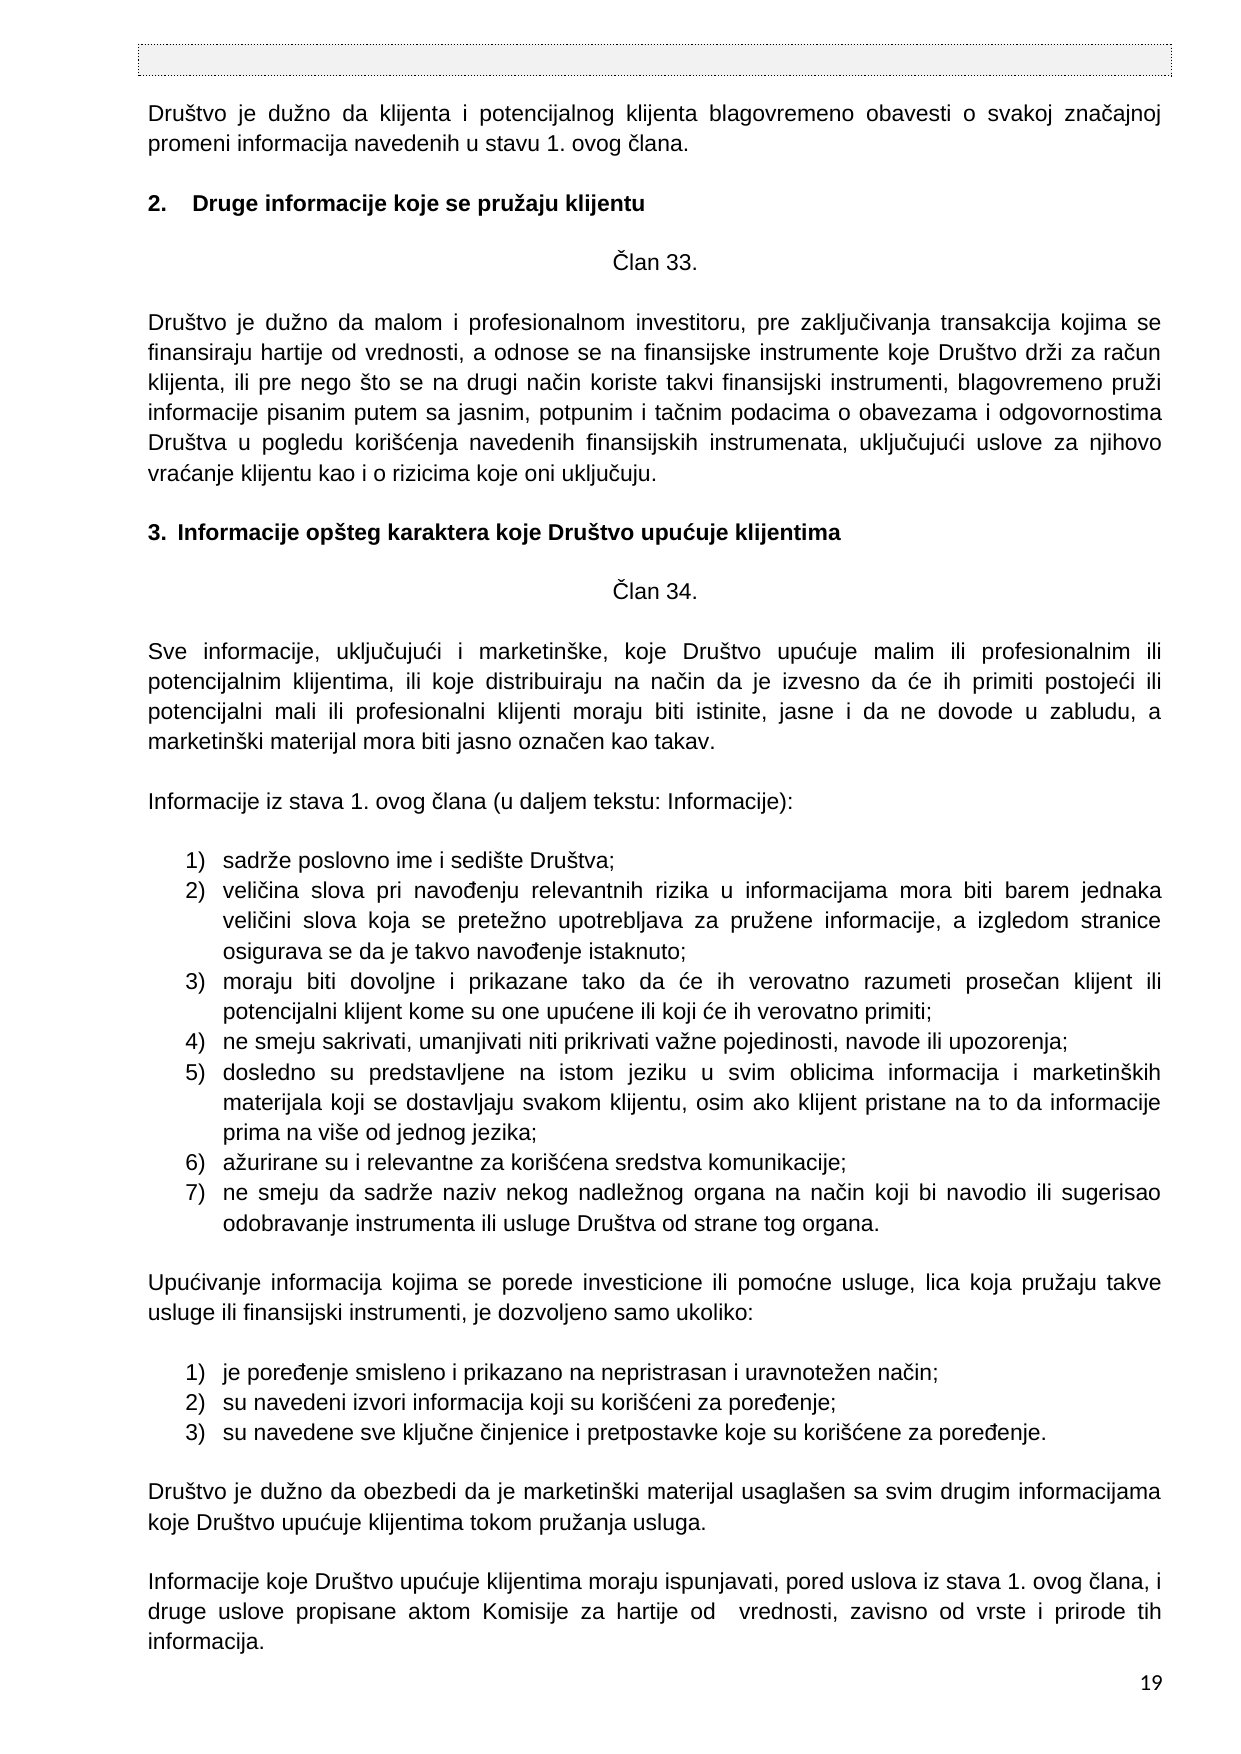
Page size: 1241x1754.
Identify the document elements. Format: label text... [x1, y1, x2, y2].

list moraju biti dovoljne i prikazane tako da će ih verovatno razumeti prosečan klijent ili potencijalni klijent kome su one upućene ili koji će ih verovatno primiti; [185, 968, 1162, 1024]
list su navedeni izvori informacija koji su korišćeni za poređenje; [185, 1389, 1162, 1415]
text Informacije iz stava 1. ovog člana (u daljem tekstu: Informacije): [148, 788, 1162, 814]
list Informacije opšteg karaktera koje Društvo upućuje klijentima [148, 519, 1162, 545]
list ažurirane su i relevantne za korišćena sredstva komunikacije; [185, 1149, 1162, 1176]
list dosledno su predstavljene na istom jeziku u svim oblicima informacija i marketinških materijala koji se dostavljaju svakom klijentu, osim ako klijent pristane na to da informacije prima na više od jednog jezika; [185, 1058, 1162, 1145]
text Društvo je dužno da klijenta i potencijalnog klijenta blagovremeno obavesti o svakoj značajnoj promeni informacija navedenih u stavu 1. ovog člana. [148, 100, 1162, 157]
text Društvo je dužno da malom i profesionalnom investitoru, pre zaključivanja transakcija kojima se finansiraju hartije od vrednosti, a odnose se na finansijske instrumente koje Društvo drži za račun klijenta, ili pre nego što se na drugi način koriste takvi finansijski instrumenti, blagovremeno pruži informacije pisanim putem sa jasnim, potpunim i tačnim podacima o obavezama i odgovornostima Društva u pogledu korišćenja navedenih finansijskih instrumenata, uključujući uslove za njihovo vraćanje klijentu kao i o rizicima koje oni uključuju. [148, 308, 1162, 486]
text Član 34. [148, 578, 1162, 605]
list veličina slova pri navođenju relevantnih rizika u informacijama mora biti barem jednaka veličini slova koja se pretežno upotrebljava za pružene informacije, a izgledom stranice osigurava se da je takvo navođenje istaknuto; [185, 877, 1162, 964]
text Upućivanje informacija kojima se porede investicione ili pomoćne usluge, lica koja pružaju takve usluge ili finansijski instrumenti, je dozvoljeno samo ukoliko: [148, 1269, 1162, 1326]
list ne smeju da sadrže naziv nekog nadležnog organa na način koji bi navodio ili sugerisao odobravanje instrumenta ili usluge Društva od strane tog organa. [185, 1179, 1162, 1236]
list su navedene sve ključne činjenice i pretpostavke koje su korišćene za poređenje. [185, 1419, 1162, 1445]
text Član 33. [148, 249, 1162, 276]
list sadrže poslovno ime i sedište Društva; [185, 847, 1162, 873]
text Sve informacije, uključujući i marketinške, koje Društvo upućuje malim ili profesionalnim ili potencijalnim klijentima, ili koje distribuiraju na način da je izvesno da će ih primiti postojeći ili potencijalni mali ili profesionalni klijenti moraju biti istinite, jasne i da ne dovode u zabludu, a marketinški materijal mora biti jasno označen kao takav. [148, 638, 1162, 755]
list je poređenje smisleno i prikazano na nepristrasan i uravnotežen način; [185, 1358, 1162, 1385]
list ne smeju sakrivati, umanjivati niti prikrivati važne pojedinosti, navode ili upozorenja; [185, 1028, 1162, 1055]
text Društvo je dužno da obezbedi da je marketinški materijal usaglašen sa svim drugim informacijama koje Društvo upućuje klijentima tokom pružanja usluga. [148, 1478, 1162, 1535]
list Druge informacije koje se pružaju klijentu [148, 190, 1162, 216]
text Informacije koje Društvo upućuje klijentima moraju ispunjavati, pored uslova iz stava 1. ovog člana, i druge uslove propisane aktom Komisije za hartije od vrednosti, zavisno od vrste i prirode tih informacija. [148, 1568, 1162, 1655]
